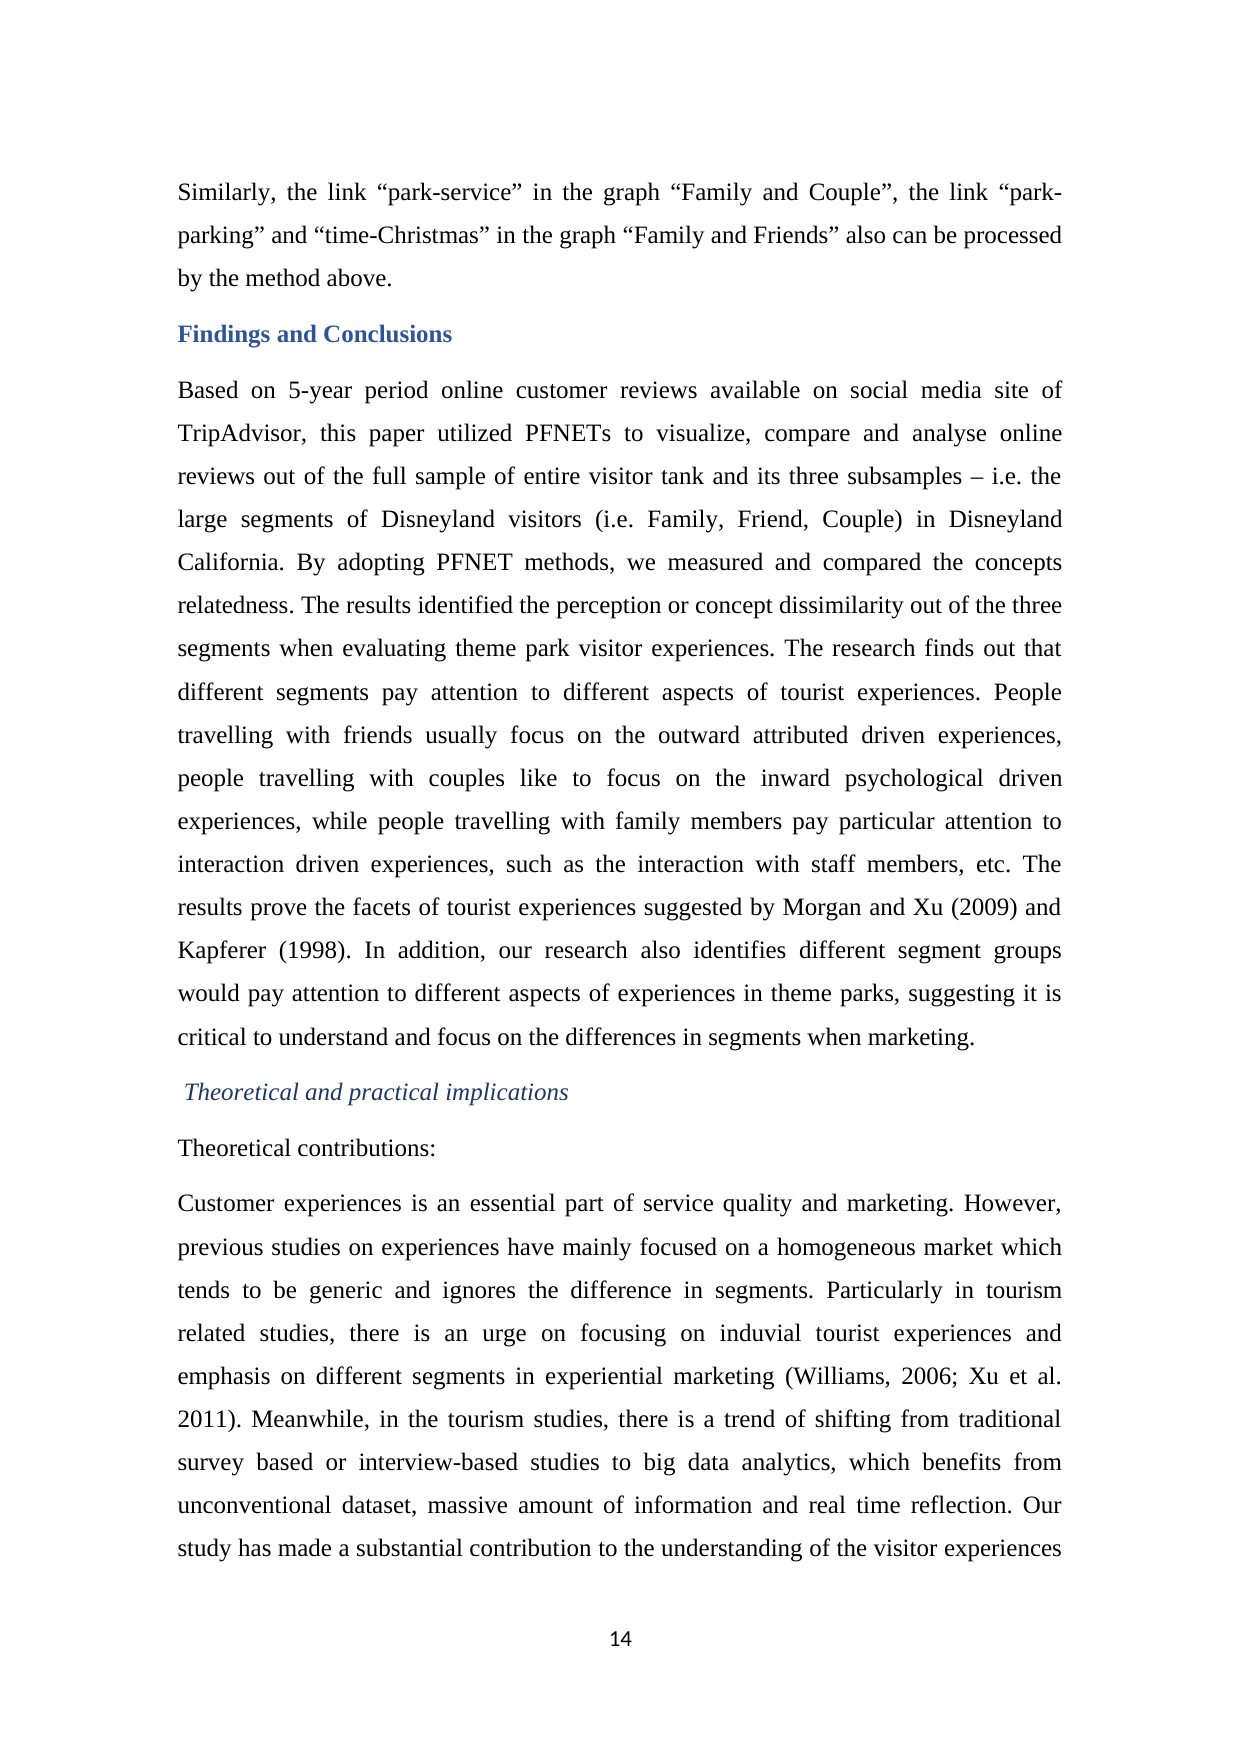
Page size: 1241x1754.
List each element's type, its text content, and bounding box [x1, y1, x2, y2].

text Similarly, the link “park-service” in the graph “Family and Couple”, the link “park-parking” and “time-Christmas” in the graph “Family and Friends” also can be processed by the method above. [177, 177, 1063, 292]
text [177, 1188, 1063, 1562]
text Theoretical contributions: [177, 1133, 1063, 1162]
subtitle Findings and Conclusions [177, 319, 1063, 348]
subtitle Theoretical and practical implications [177, 1077, 1063, 1106]
text Based on 5-year period online customer reviews available on social media site of TripAdvisor, this paper utilized PFNETs to visualize, compare and analyse online reviews out of the full sample of entire visitor tank and its three subsamples – i.e. the large segments of Disneyland visitors (i.e. Family, Friend, Couple) in Disneyland California. By adopting PFNET methods, we measured and compared the concepts relatedness. The results identified the perception or concept dissimilarity out of the three segments when evaluating theme park visitor experiences. The research finds out that different segments pay attention to different aspects of tourist experiences. People travelling with friends usually focus on the outward attributed driven experiences, people travelling with couples like to focus on the inward psychological driven experiences, while people travelling with family members pay particular attention to interaction driven experiences, such as the interaction with staff members, etc. The results prove the facets of tourist experiences suggested by Morgan and Xu (2009) and Kapferer (1998). In addition, our research also identifies different segment groups would pay attention to different aspects of experiences in theme parks, suggesting it is critical to understand and focus on the differences in segments when marketing. [177, 375, 1063, 1050]
